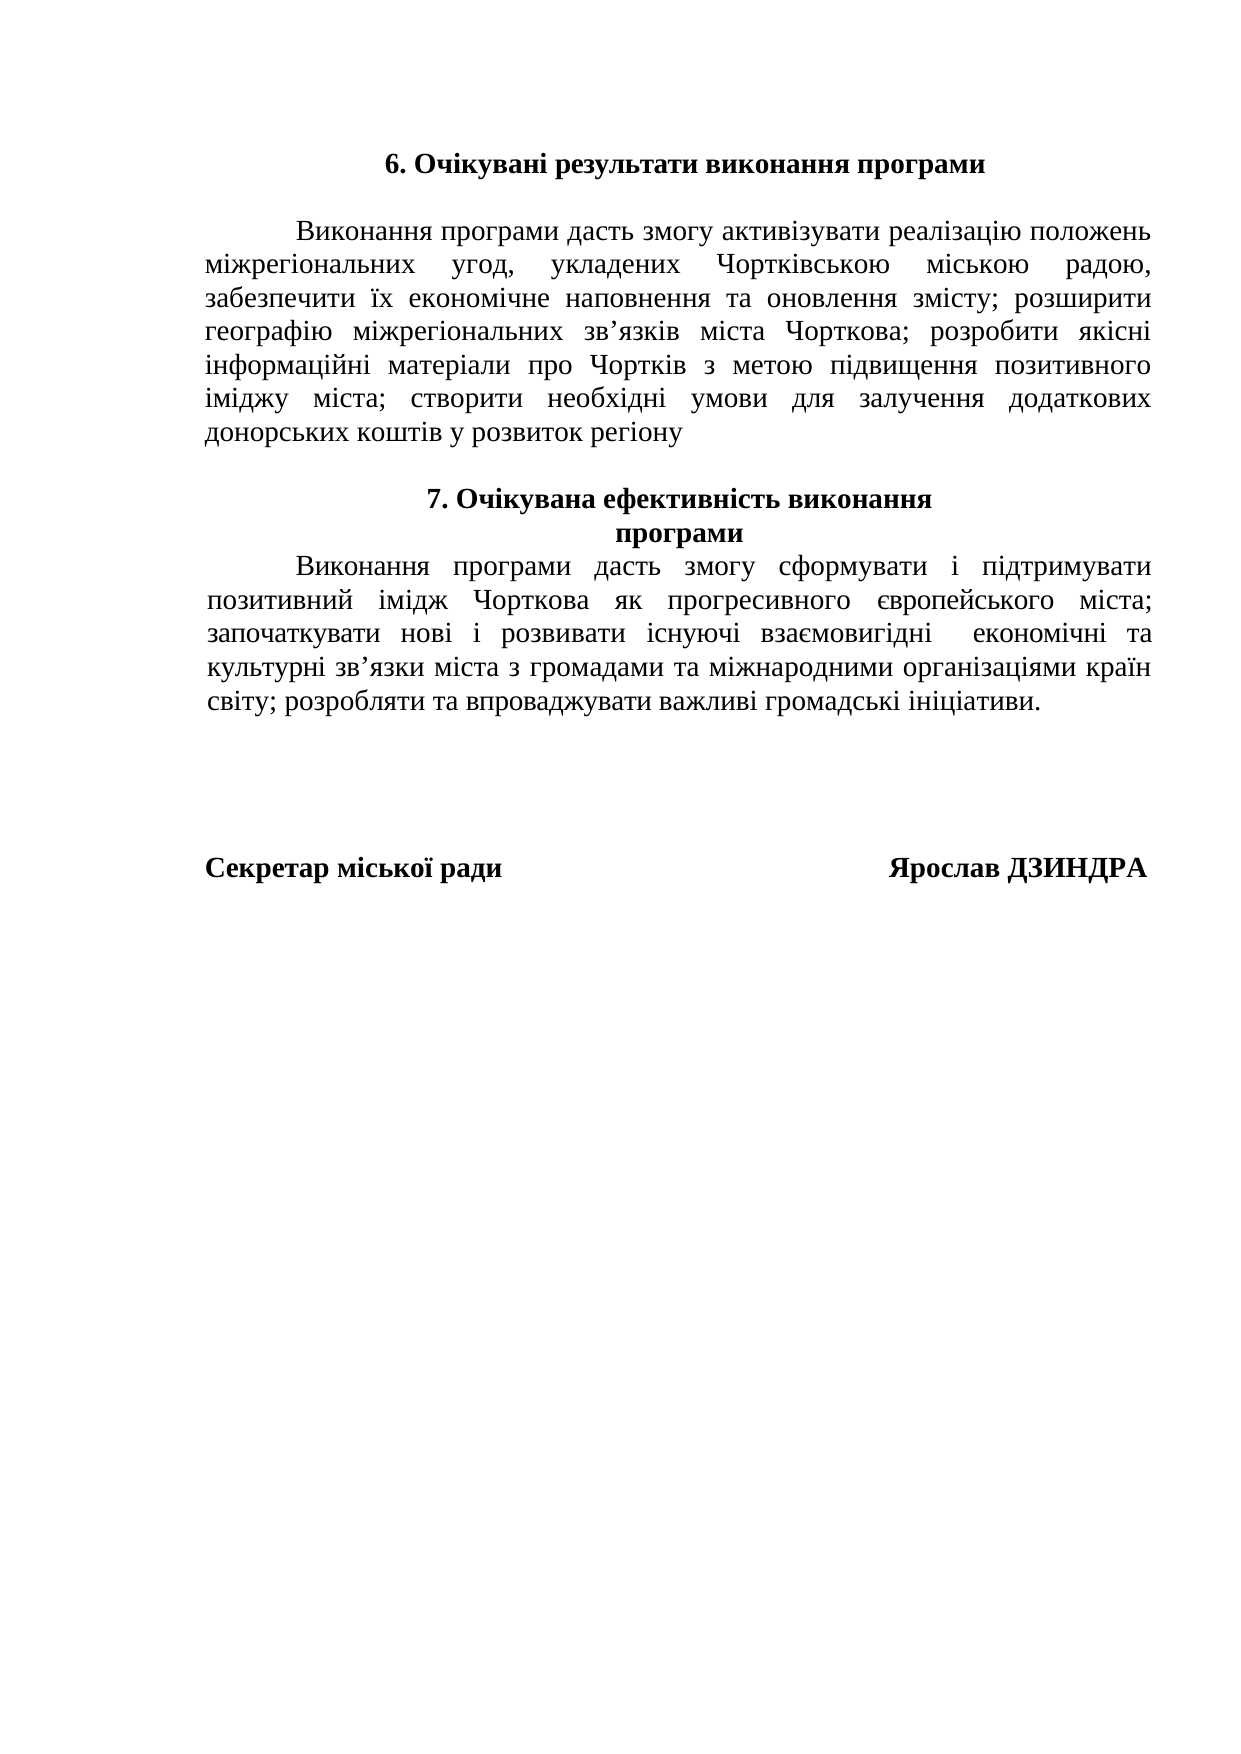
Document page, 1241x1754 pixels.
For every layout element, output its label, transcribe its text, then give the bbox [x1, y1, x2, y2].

text Виконання програми дасть змогу сформувати і підтримувати позитивний імідж Чорткова як прогресивного європейського міста; започаткувати нові і розвивати існуючі взаємовигідні економічні та культурні зв’язки міста з громадами та міжнародними організаціями країн світу; розробляти та впроваджувати важливі громадські ініціативи. [207, 548, 1152, 716]
list 6. Очікувані результати виконання програми [207, 146, 1163, 180]
text 7. Очікувана ефективність виконання програми [371, 481, 988, 548]
text Секретар міської ради Ярослав ДЗИНДРА [204, 850, 1152, 884]
list Виконання програми дасть змогу активізувати реалізацію положень міжрегіональних угод, укладених Чортківською міською радою, забезпечити їх економічне наповнення та оновлення змісту; розширити географію міжрегіональних зв’язків міста Чорткова; розробити якісні інформаційні матеріали про Чортків з метою підвищення позитивного іміджу міста; створити необхідні умови для залучення додаткових донорських коштів у розвиток регіону [204, 213, 1152, 448]
